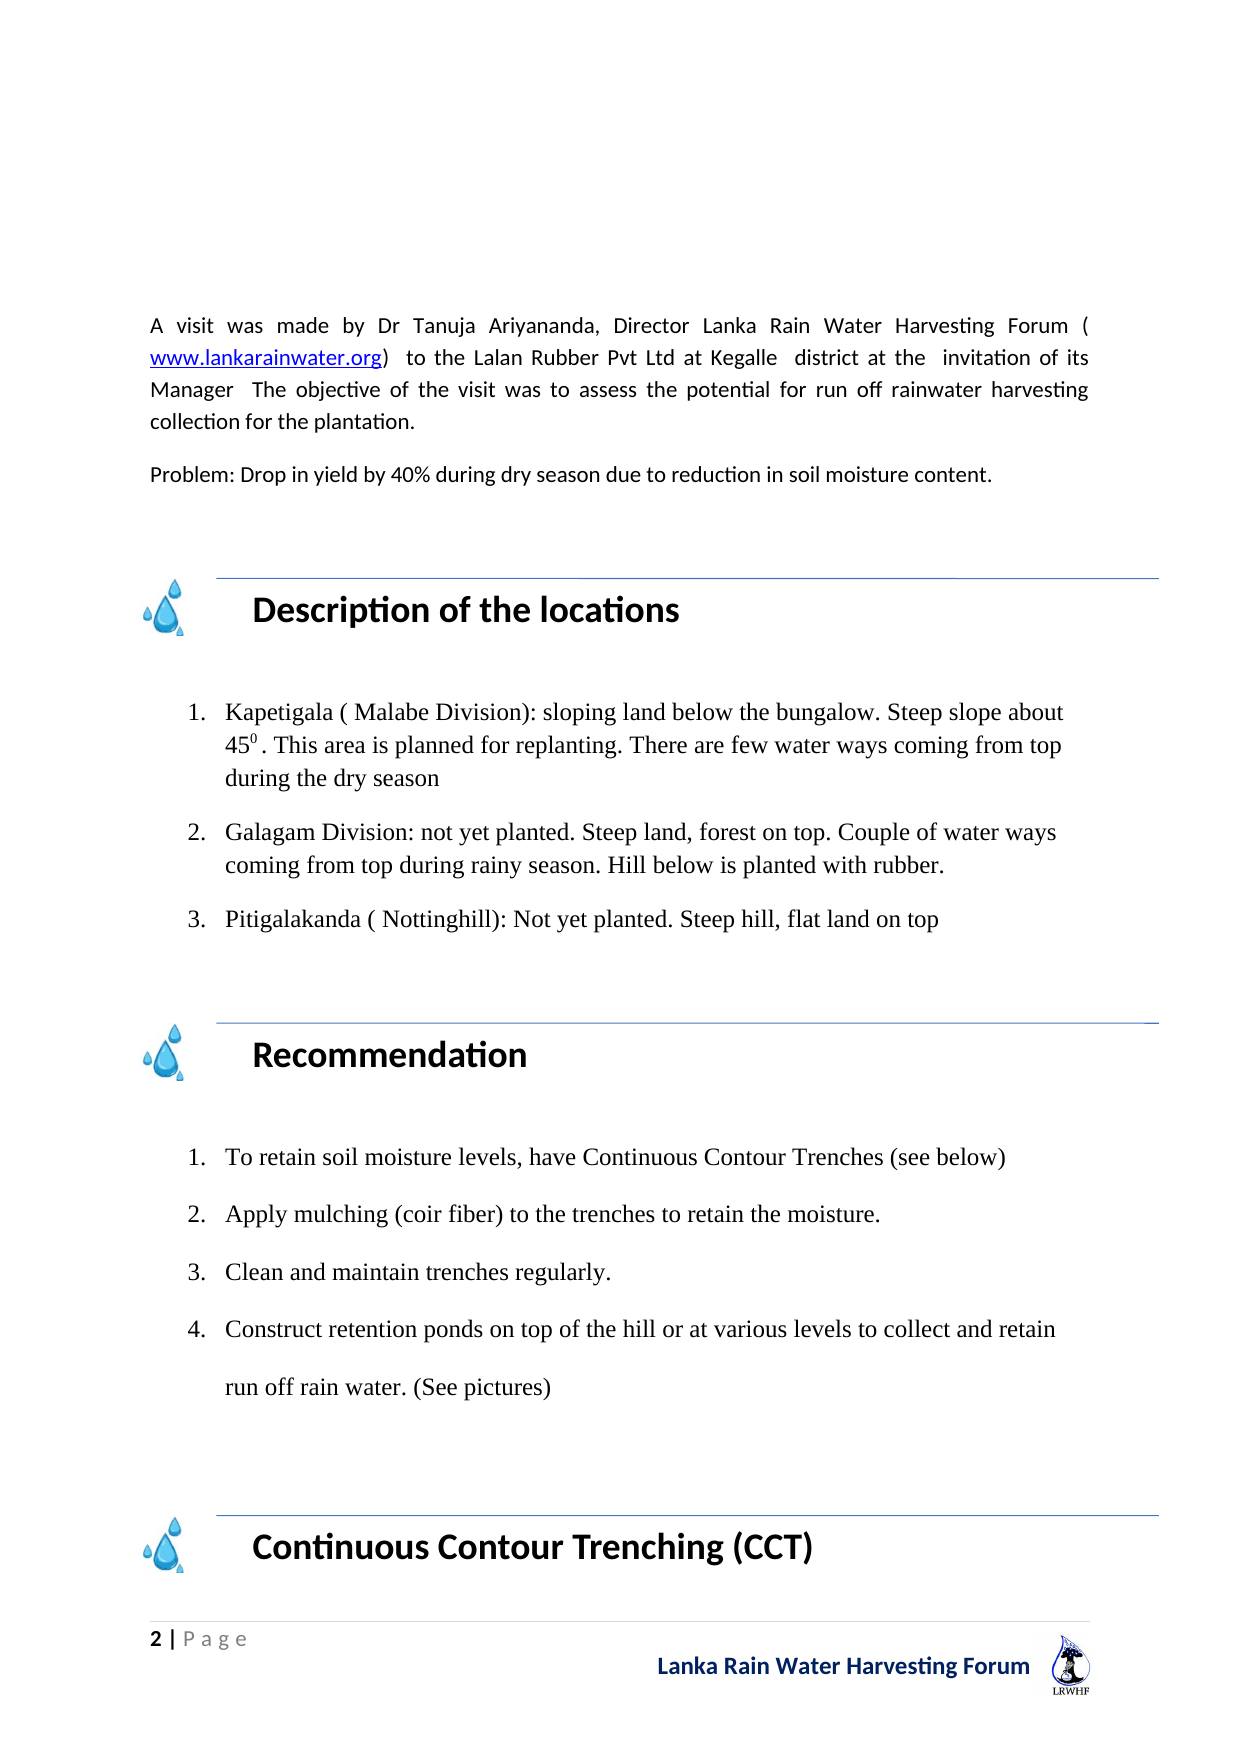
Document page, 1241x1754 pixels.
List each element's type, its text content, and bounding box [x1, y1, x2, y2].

list Construct retention ponds on top of the hill or at various levels to collect and retain run off rain water. (See pictures) [187, 1314, 1090, 1401]
picture [138, 578, 189, 638]
picture [138, 1023, 189, 1083]
list Pitigalakanda ( Nottinghill): Not yet planted. Steep hill, flat land on top [187, 904, 1090, 933]
list Kapetigala ( Malabe Division): sloping land below the bungalow. Steep slope about 450 . This area is planned for replanting. There are few water ways coming from top during the dry season [187, 697, 1090, 792]
list Apply mulching (coir fiber) to the trenches to retain the moisture. [187, 1199, 1090, 1228]
text Problem: Drop in yield by 40% during dry season due to reduction in soil moisture content. [150, 460, 1090, 488]
list To retain soil moisture levels, have Continuous Contour Trenches (see below) [187, 1142, 1090, 1171]
list Clean and maintain trenches regularly. [187, 1257, 1090, 1286]
picture [138, 1516, 189, 1576]
list Galagam Division: not yet planted. Steep land, forest on top. Couple of water ways coming from top during rainy season. Hill below is planted with rubber. [187, 817, 1090, 879]
picture [1026, 1632, 1094, 1701]
text A visit was made by Dr Tanuja Ariyananda, Director Lanka Rain Water Harvesting Forum ( www.lankarainwater.org) to the Lalan Rubber Pvt Ltd at Kegalle district at the invitation of its Manager The objective of the visit was to assess the potential for run off rainwater harvesting collection for the plantation. [150, 311, 1090, 435]
